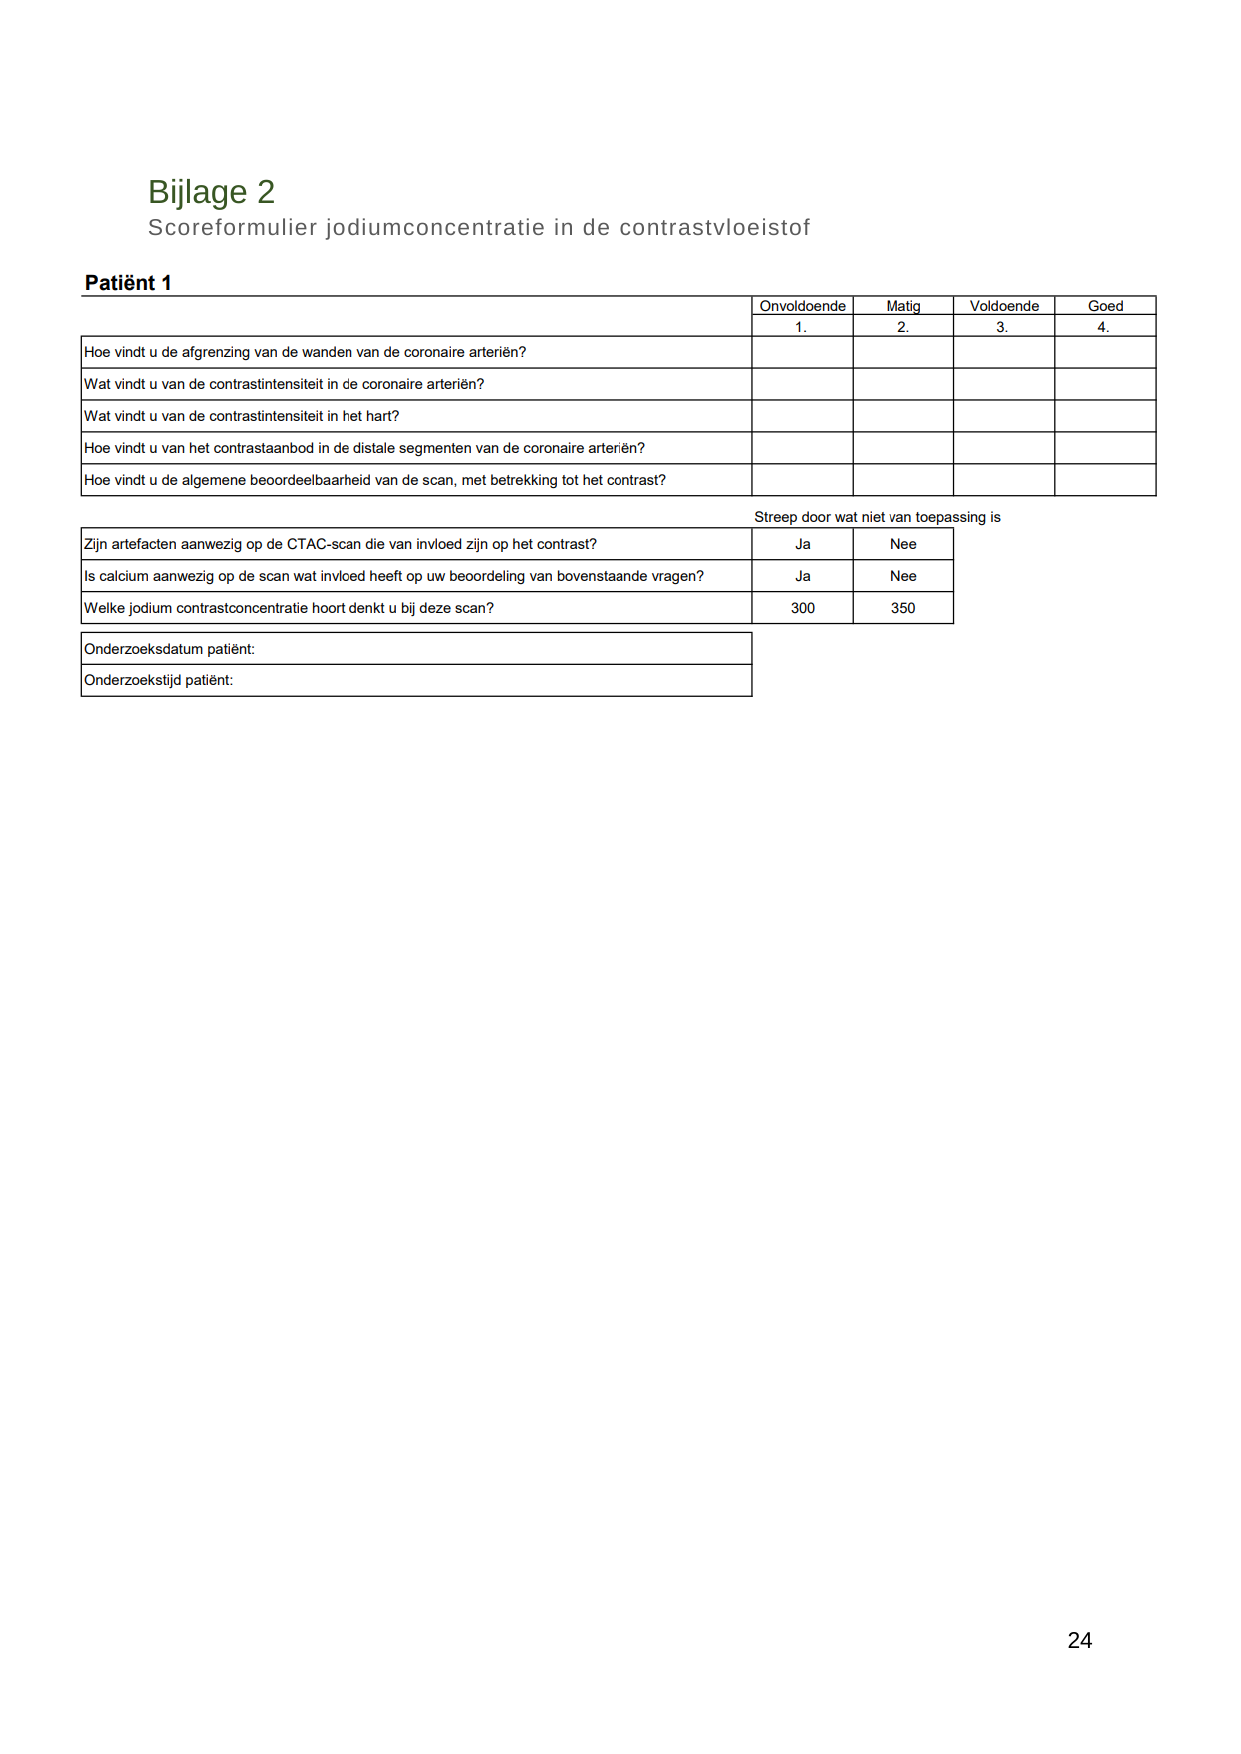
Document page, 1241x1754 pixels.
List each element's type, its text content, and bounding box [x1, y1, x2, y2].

subtitle Bijlage 2 [148, 173, 1093, 211]
subtitle Scoreformulier jodiumconcentratie in de contrastvloeistof [148, 214, 1093, 240]
